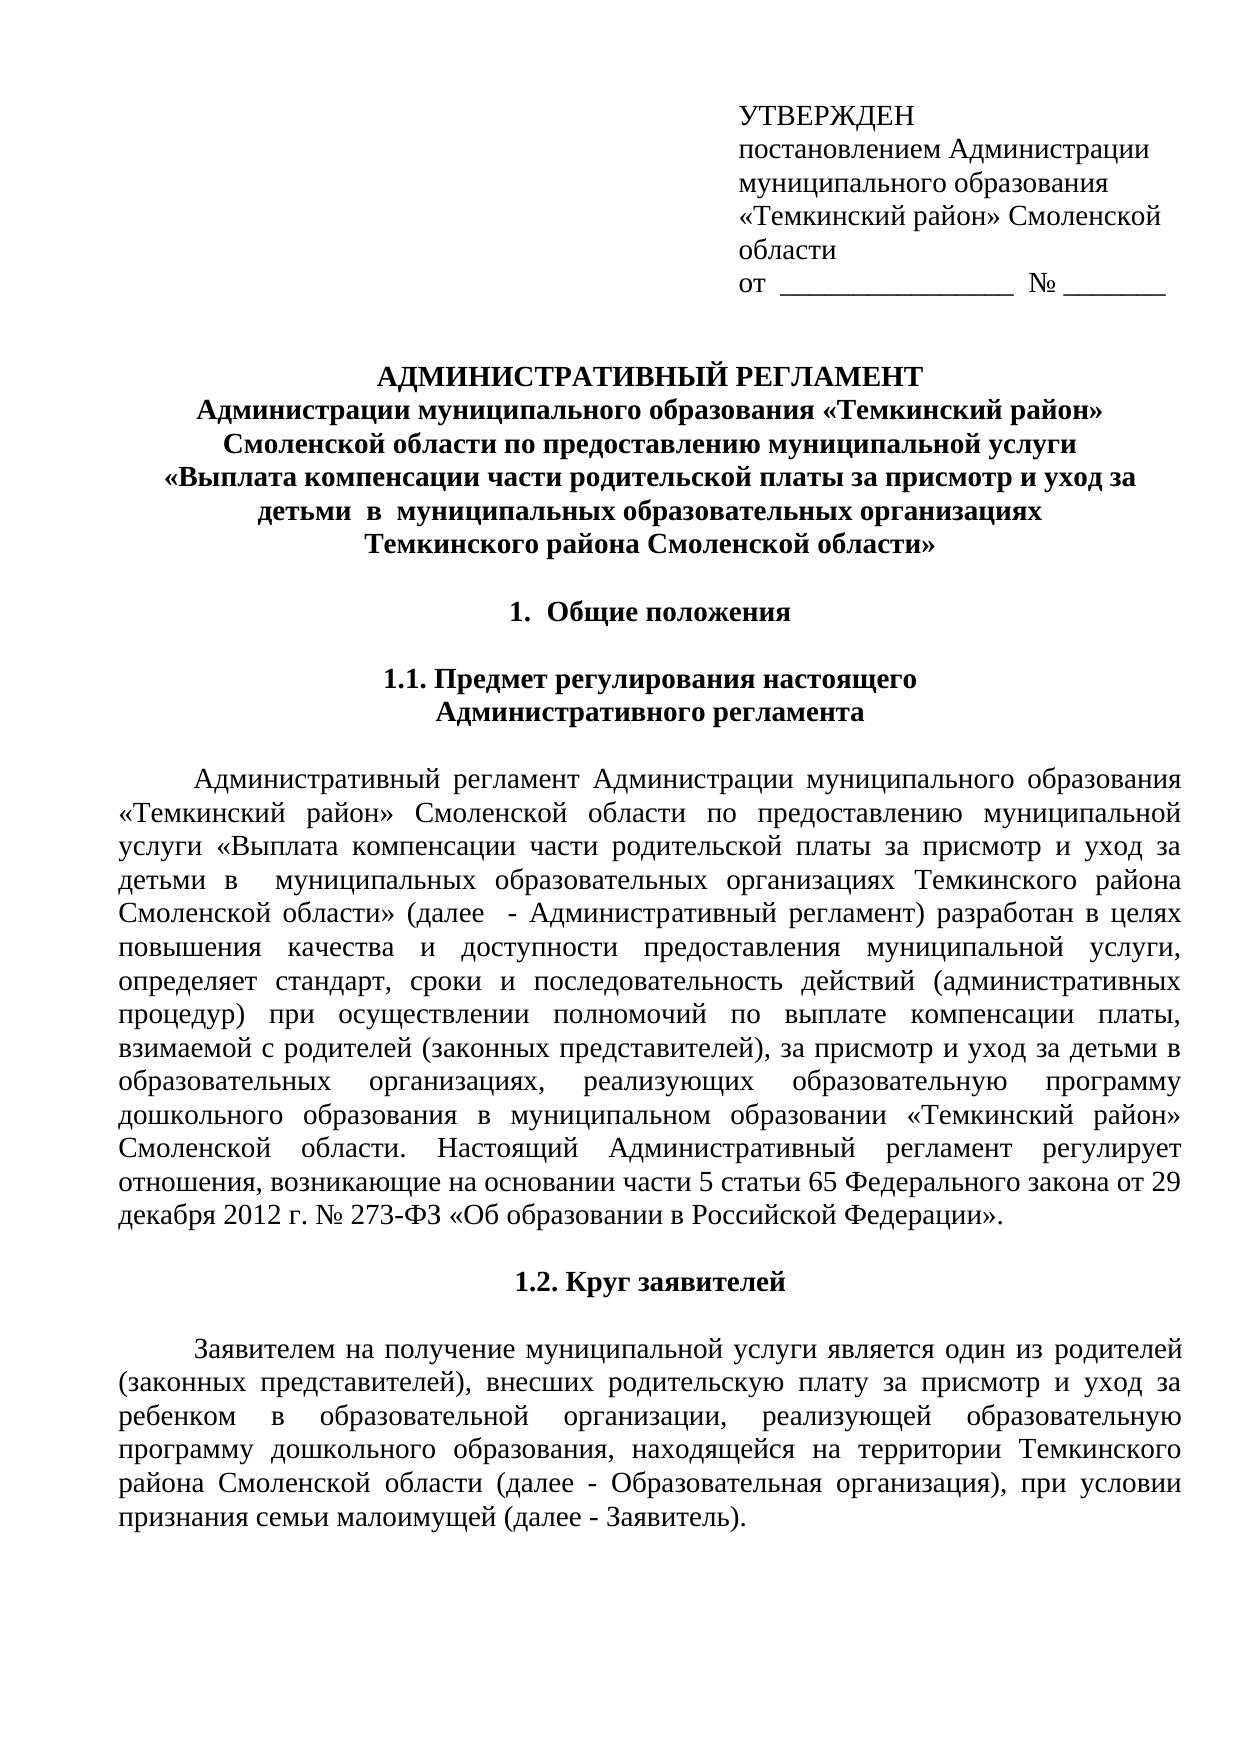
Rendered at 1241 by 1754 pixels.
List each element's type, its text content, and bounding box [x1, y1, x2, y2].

text 1.1. Предмет регулирования настоящего Административного регламента [295, 661, 1005, 728]
text постановлением Администрации муниципального образования «Темкинский район» Смоленской области [738, 131, 1182, 265]
text от ________________ № _______ [738, 265, 1182, 299]
text Заявителем на получение муниципальной услуги является один из родителей (законных представителей), внесших родительскую плату за присмотр и уход за ребенком в образовательной организации, реализующей образовательную программу дошкольного образования, находящейся на территории Темкинского района Смоленской области (далее - Образовательная организация), при условии признания семьи малоимущей (далее - Заявитель). [118, 1332, 1183, 1533]
text АДМИНИСТРАТИВНЫЙ РЕГЛАМЕНТ [118, 359, 1182, 392]
list 1.2. Круг заявителей [118, 1264, 1182, 1298]
list Общие положения [295, 594, 1005, 627]
text УТВЕРЖДЕН [118, 98, 1182, 131]
text Администрации муниципального образования «Темкинский район» Смоленской области по предоставлению муниципальной услуги [118, 392, 1182, 459]
text Темкинского района Смоленской области» [118, 527, 1182, 560]
text Административный регламент Администрации муниципального образования «Темкинский район» Смоленской области по предоставлению муниципальной услуги «Выплата компенсации части родительской платы за присмотр и уход за детьми в муниципальных образовательных организациях Темкинского района Смоленской области» (далее - Административный регламент) разработан в целях повышения качества и доступности предоставления муниципальной услуги, определяет стандарт, сроки и последовательность действий (административных процедур) при осуществлении полномочий по выплате компенсации платы, взимаемой с родителей (законных представителей), за присмотр и уход за детьми в образовательных организациях, реализующих образовательную программу дошкольного образования в муниципальном образовании «Темкинский район» Смоленской области. Настоящий Административный регламент регулирует отношения, возникающие на основании части 5 статьи 65 Федерального закона от 29 декабря . № 273-ФЗ «Об образовании в Российской Федерации». [118, 761, 1182, 1231]
text «Выплата компенсации части родительской платы за присмотр и уход за детьми в муниципальных образовательных организациях [118, 459, 1182, 527]
